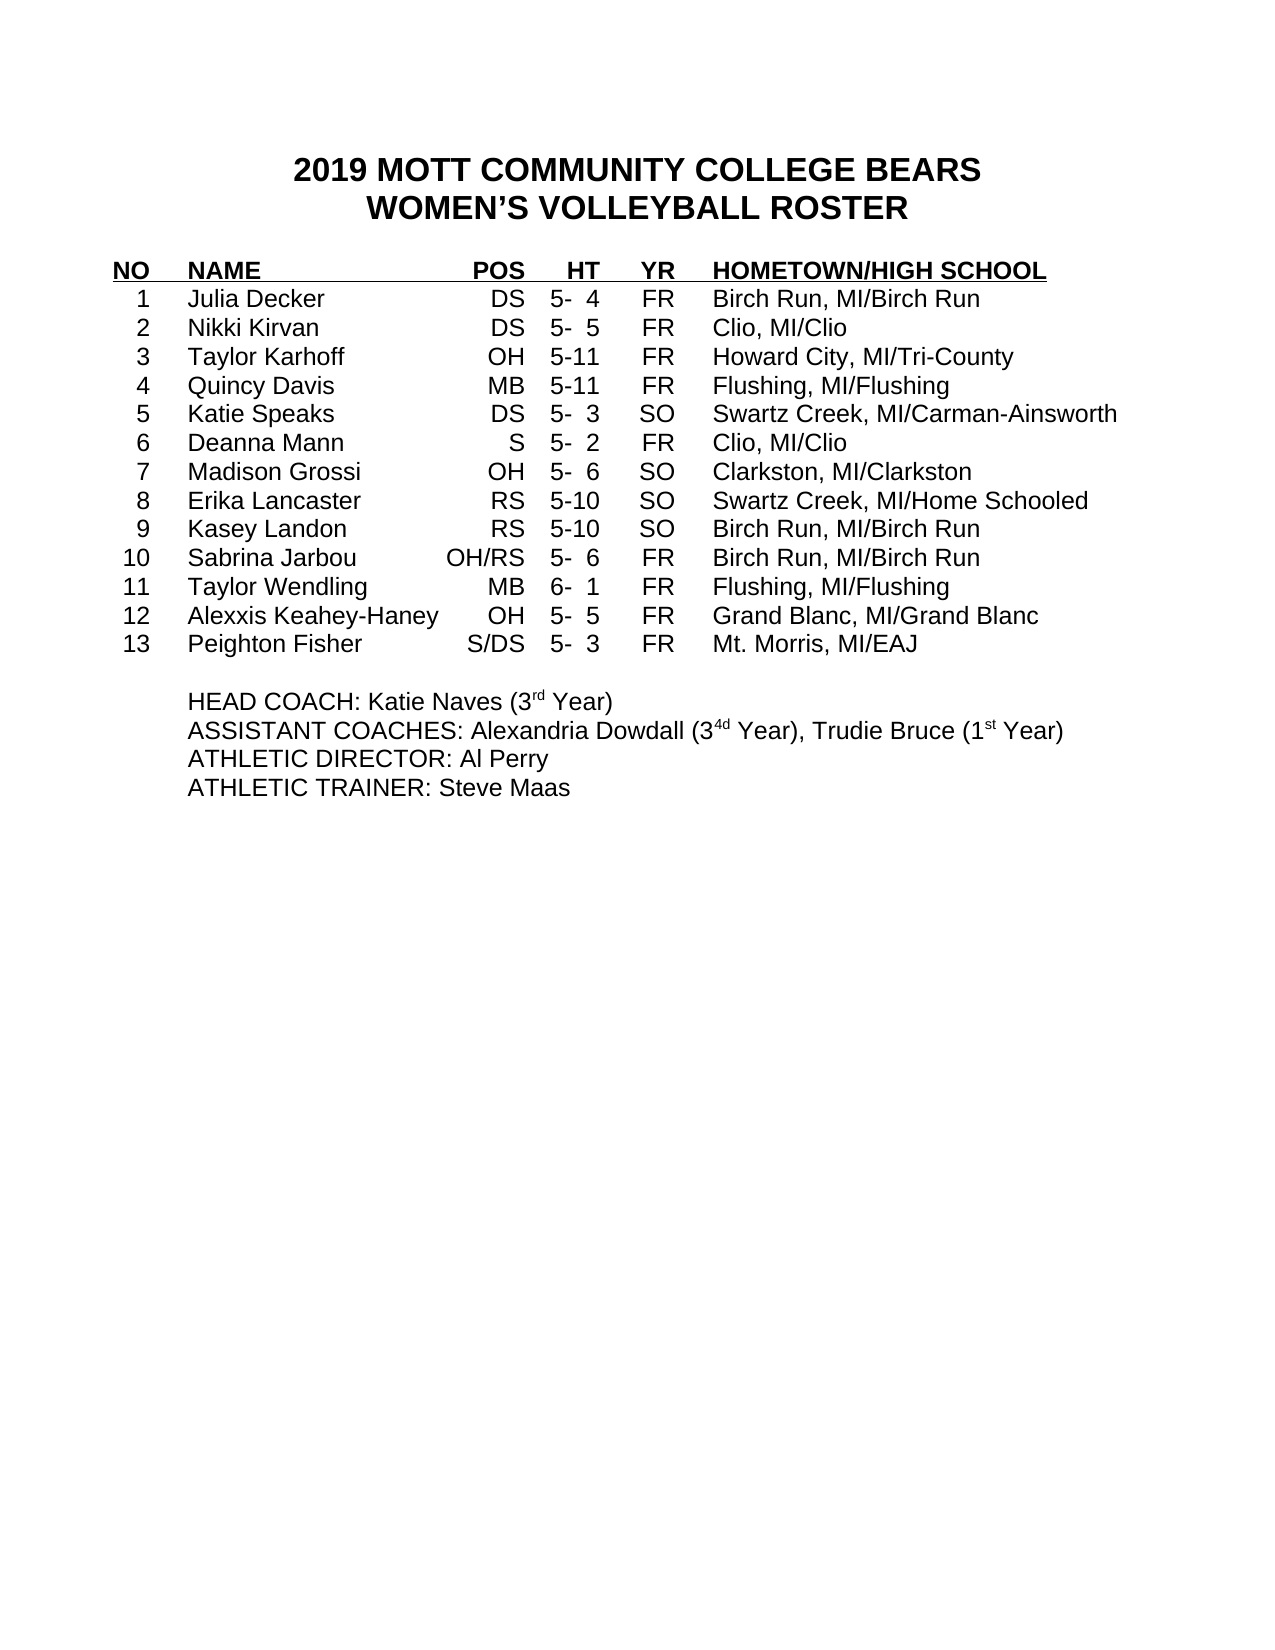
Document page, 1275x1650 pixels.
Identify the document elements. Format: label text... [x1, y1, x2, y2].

text ATHLETIC TRAINER: Steve Maas [75, 773, 1200, 802]
text 8 Erika Lancaster RS 5-10 SO Swartz Creek, MI/Home Schooled [75, 486, 1200, 514]
text 10 Sabrina Jarbou OH/RS 5- 6 FR Birch Run, MI/Birch Run [75, 543, 1200, 572]
text HEAD COACH: Katie Naves (3rd Year) ASSISTANT COACHES: Alexandria Dowdall (34d Year), Trudie Bruce (1st Year) [75, 687, 1200, 744]
text 11 Taylor Wendling MB 6- 1 FR Flushing, MI/Flushing [75, 572, 1200, 601]
text 7 Madison Grossi OH 5- 6 SO Clarkston, MI/Clarkston [75, 457, 1200, 486]
text 4 Quincy Davis MB 5-11 FR Flushing, MI/Flushing [75, 371, 1200, 399]
text 2 Nikki Kirvan DS 5- 5 FR Clio, MI/Clio [75, 313, 1200, 342]
text 6 Deanna Mann S 5- 2 FR Clio, MI/Clio [75, 428, 1200, 457]
text 2019 MOTT COMMUNITY COLLEGE BEARS WOMEN’S VOLLEYBALL ROSTER [75, 150, 1200, 227]
text 5 Katie Speaks DS 5- 3 SO Swartz Creek, MI/Carman-Ainsworth [75, 399, 1200, 428]
text ATHLETIC DIRECTOR: Al Perry [150, 744, 1200, 773]
text 13 Peighton Fisher S/DS 5- 3 FR Mt. Morris, MI/EAJ [75, 629, 1200, 658]
text 12 Alexxis Keahey-Haney OH 5- 5 FR Grand Blanc, MI/Grand Blanc [75, 601, 1200, 629]
text 3 Taylor Karhoff OH 5-11 FR Howard City, MI/Tri-County [75, 342, 1200, 371]
text 9 Kasey Landon RS 5-10 SO Birch Run, MI/Birch Run [75, 514, 1200, 543]
text 1 Julia Decker DS 5- 4 FR Birch Run, MI/Birch Run [75, 284, 1200, 313]
text NO NAME POS HT YR HOMETOWN/HIGH SCHOOL [75, 256, 1200, 284]
